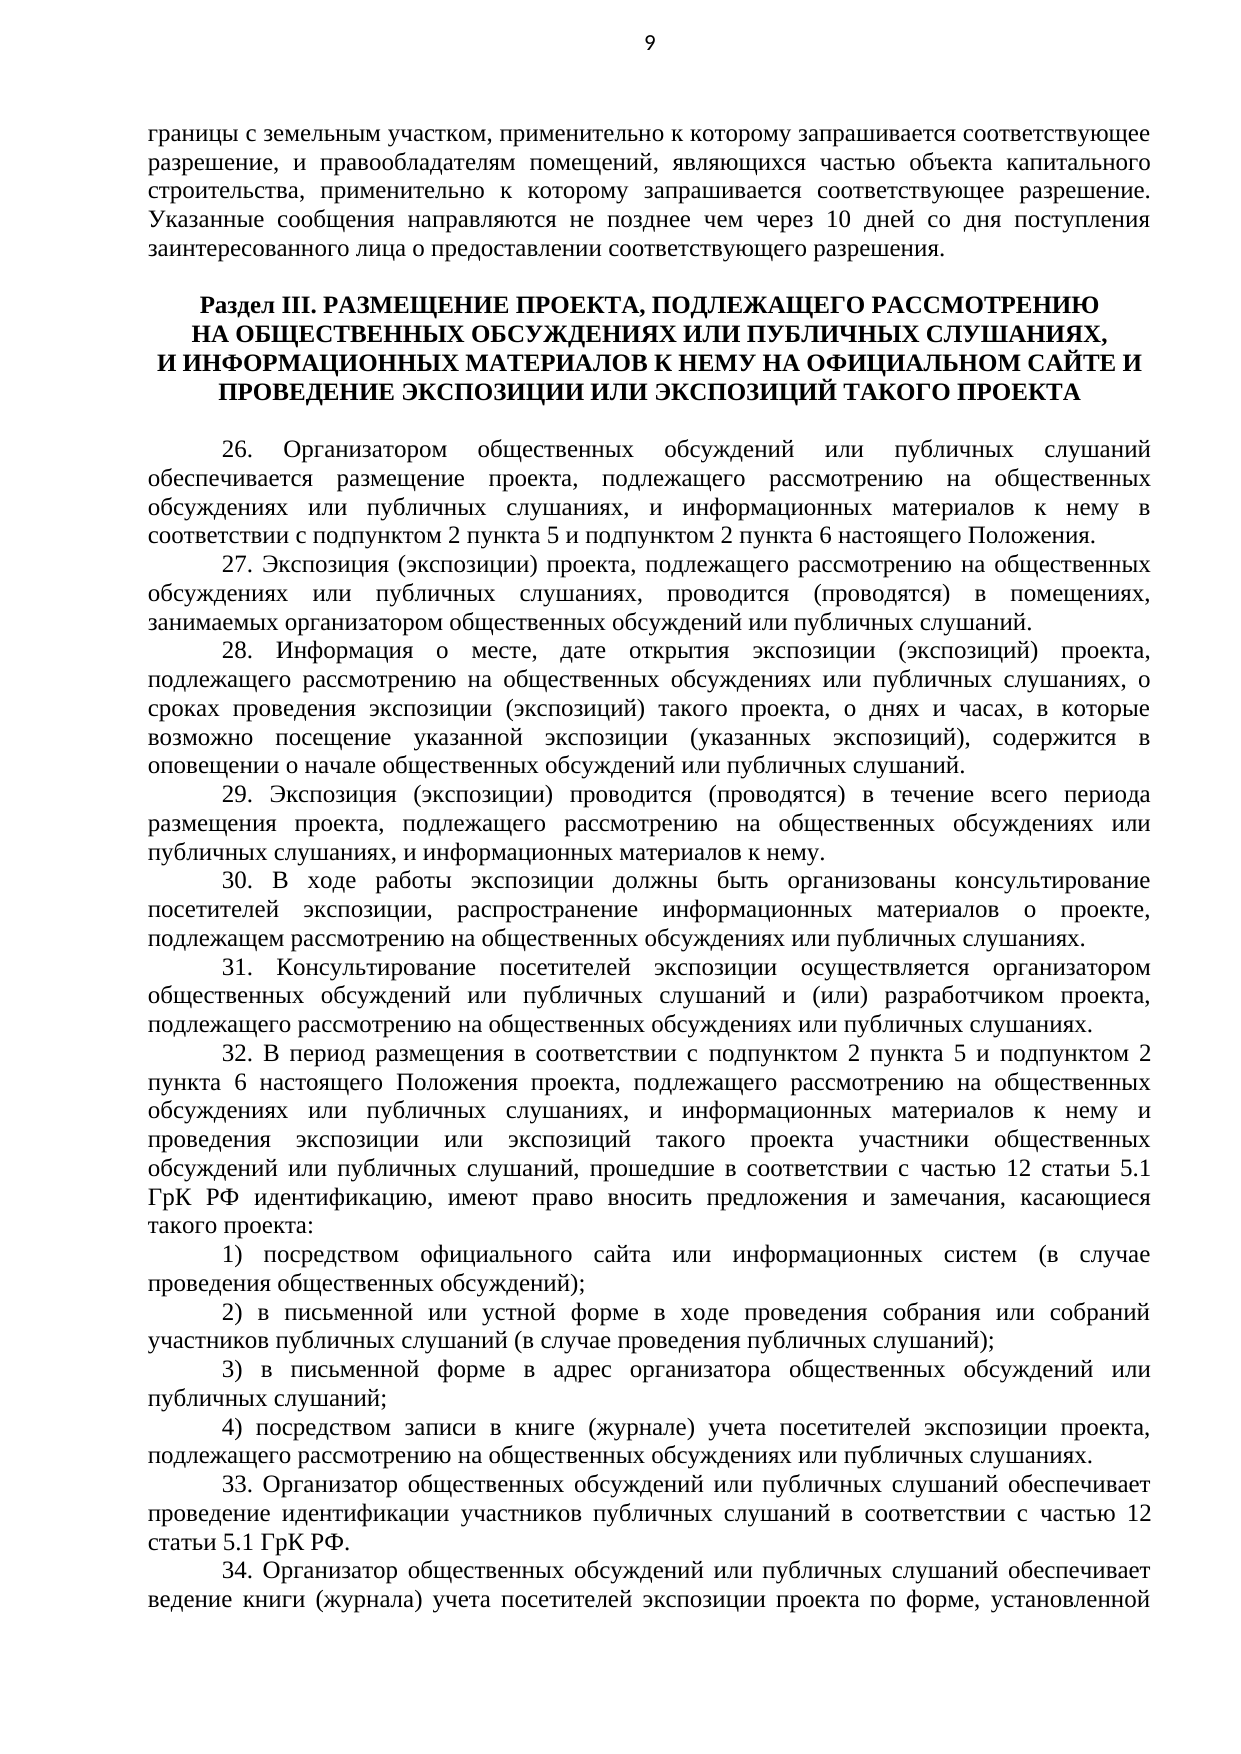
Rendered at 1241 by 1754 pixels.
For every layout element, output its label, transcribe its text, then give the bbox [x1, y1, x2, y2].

text 28. Информация о месте, дате открытия экспозиции (экспозиций) проекта, подлежащего рассмотрению на общественных обсуждениях или публичных слушаниях, о сроках проведения экспозиции (экспозиций) такого проекта, о днях и часах, в которые возможно посещение указанной экспозиции (указанных экспозиций), содержится в оповещении о начале общественных обсуждений или публичных слушаний. [148, 636, 1152, 779]
text 31. Консультирование посетителей экспозиции осуществляется организатором общественных обсуждений или публичных слушаний и (или) разработчиком проекта, подлежащего рассмотрению на общественных обсуждениях или публичных слушаниях. [148, 952, 1152, 1038]
title Раздел III. РАЗМЕЩЕНИЕ ПРОЕКТА, ПОДЛЕЖАЩЕГО РАССМОТРЕНИЮ [148, 291, 1152, 319]
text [148, 1556, 1152, 1613]
text 30. В ходе работы экспозиции должны быть организованы консультирование посетителей экспозиции, распространение информационных материалов о проекте, подлежащем рассмотрению на общественных обсуждениях или публичных слушаниях. [148, 866, 1152, 952]
text 29. Экспозиция (экспозиции) проводится (проводятся) в течение всего периода размещения проекта, подлежащего рассмотрению на общественных обсуждениях или публичных слушаниях, и информационных материалов к нему. [148, 779, 1152, 866]
text 1) посредством официального сайта или информационных систем (в случае проведения общественных обсуждений); [148, 1239, 1152, 1297]
text 2) в письменной или устной форме в ходе проведения собрания или собраний участников публичных слушаний (в случае проведения публичных слушаний); [148, 1297, 1152, 1354]
text 32. В период размещения в соответствии с подпунктом 2 пункта 5 и подпунктом 2 пункта 6 настоящего Положения проекта, подлежащего рассмотрению на общественных обсуждениях или публичных слушаниях, и информационных материалов к нему и проведения экспозиции или экспозиций такого проекта участники общественных обсуждений или публичных слушаний, прошедшие в соответствии с частью 12 статьи 5.1 ГрК РФ идентификацию, имеют право вносить предложения и замечания, касающиеся такого проекта: [148, 1038, 1152, 1239]
text 4) посредством записи в книге (журнале) учета посетителей экспозиции проекта, подлежащего рассмотрению на общественных обсуждениях или публичных слушаниях. [148, 1412, 1152, 1469]
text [148, 118, 1152, 262]
text 26. Организатором общественных обсуждений или публичных слушаний обеспечивается размещение проекта, подлежащего рассмотрению на общественных обсуждениях или публичных слушаниях, и информационных материалов к нему в соответствии с подпунктом 2 пункта 5 и подпунктом 2 пункта 6 настоящего Положения. [148, 434, 1152, 549]
text 3) в письменной форме в адрес организатора общественных обсуждений или публичных слушаний; [148, 1354, 1152, 1412]
text 33. Организатор общественных обсуждений или публичных слушаний обеспечивает проведение идентификации участников публичных слушаний в соответствии с частью 12 статьи 5.1 ГрК РФ. [148, 1469, 1152, 1556]
text 27. Экспозиция (экспозиции) проекта, подлежащего рассмотрению на общественных обсуждениях или публичных слушаниях, проводится (проводятся) в помещениях, занимаемых организатором общественных обсуждений или публичных слушаний. [148, 549, 1152, 636]
title И ИНФОРМАЦИОННЫХ МАТЕРИАЛОВ К НЕМУ НА ОФИЦИАЛЬНОМ САЙТЕ И ПРОВЕДЕНИЕ ЭКСПОЗИЦИИ ИЛИ ЭКСПОЗИЦИЙ ТАКОГО ПРОЕКТА [148, 348, 1152, 406]
title НА ОБЩЕСТВЕННЫХ ОБСУЖДЕНИЯХ ИЛИ ПУБЛИЧНЫХ СЛУШАНИЯХ, [148, 319, 1152, 348]
